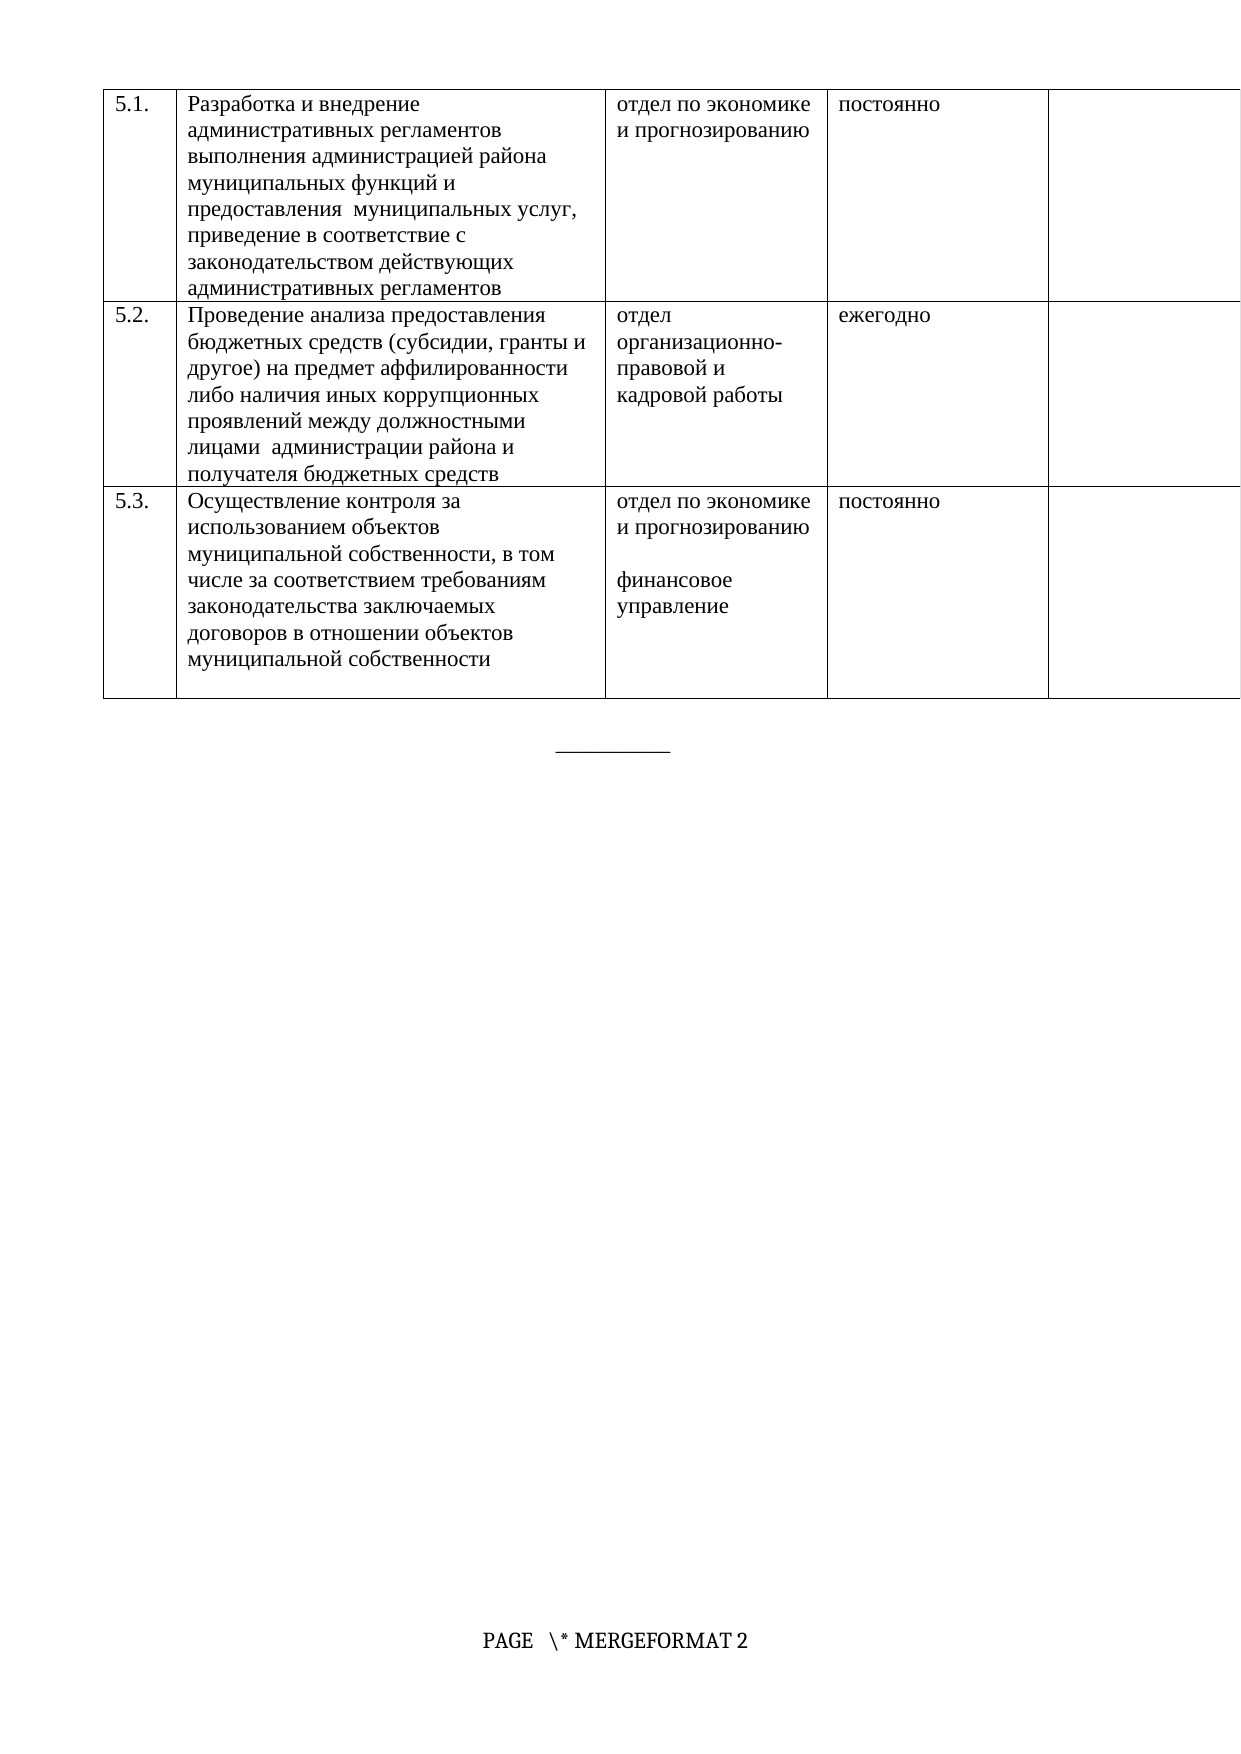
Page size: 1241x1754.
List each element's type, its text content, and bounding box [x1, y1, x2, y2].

table_cell 5.1. [104, 90, 176, 301]
table_cell 5.2. [104, 302, 176, 486]
table_cell [1049, 302, 1240, 486]
table_cell [1049, 90, 1240, 301]
table_cell [1049, 487, 1240, 698]
table_cell постоянно [828, 487, 1048, 698]
table_cell отдел по экономике и прогнозированию [606, 90, 827, 301]
text __________ [89, 729, 1137, 756]
table_cell отдел по экономике и прогнозированию финансовое управление [606, 487, 827, 698]
table_cell ежегодно [828, 302, 1048, 486]
table_cell Осуществление контроля за использованием объектов муниципальной собственности, в том числе за соответствием требованиям законодательства заключаемых договоров в отношении объектов муниципальной собственности [177, 487, 605, 698]
table_cell 5.3. [104, 487, 176, 698]
table_cell Проведение анализа предоставления бюджетных средств (субсидии, гранты и другое) на предмет аффилированности либо наличия иных коррупционных проявлений между должностными лицами администрации района и получателя бюджетных средств [177, 302, 605, 486]
table_cell Разработка и внедрение административных регламентов выполнения администрацией района муниципальных функций и предоставления муниципальных услуг, приведение в соответствие с законодательством действующих административных регламентов [177, 90, 605, 301]
table_cell постоянно [828, 90, 1048, 301]
table_cell отдел организационно-правовой и кадровой работы [606, 302, 827, 486]
